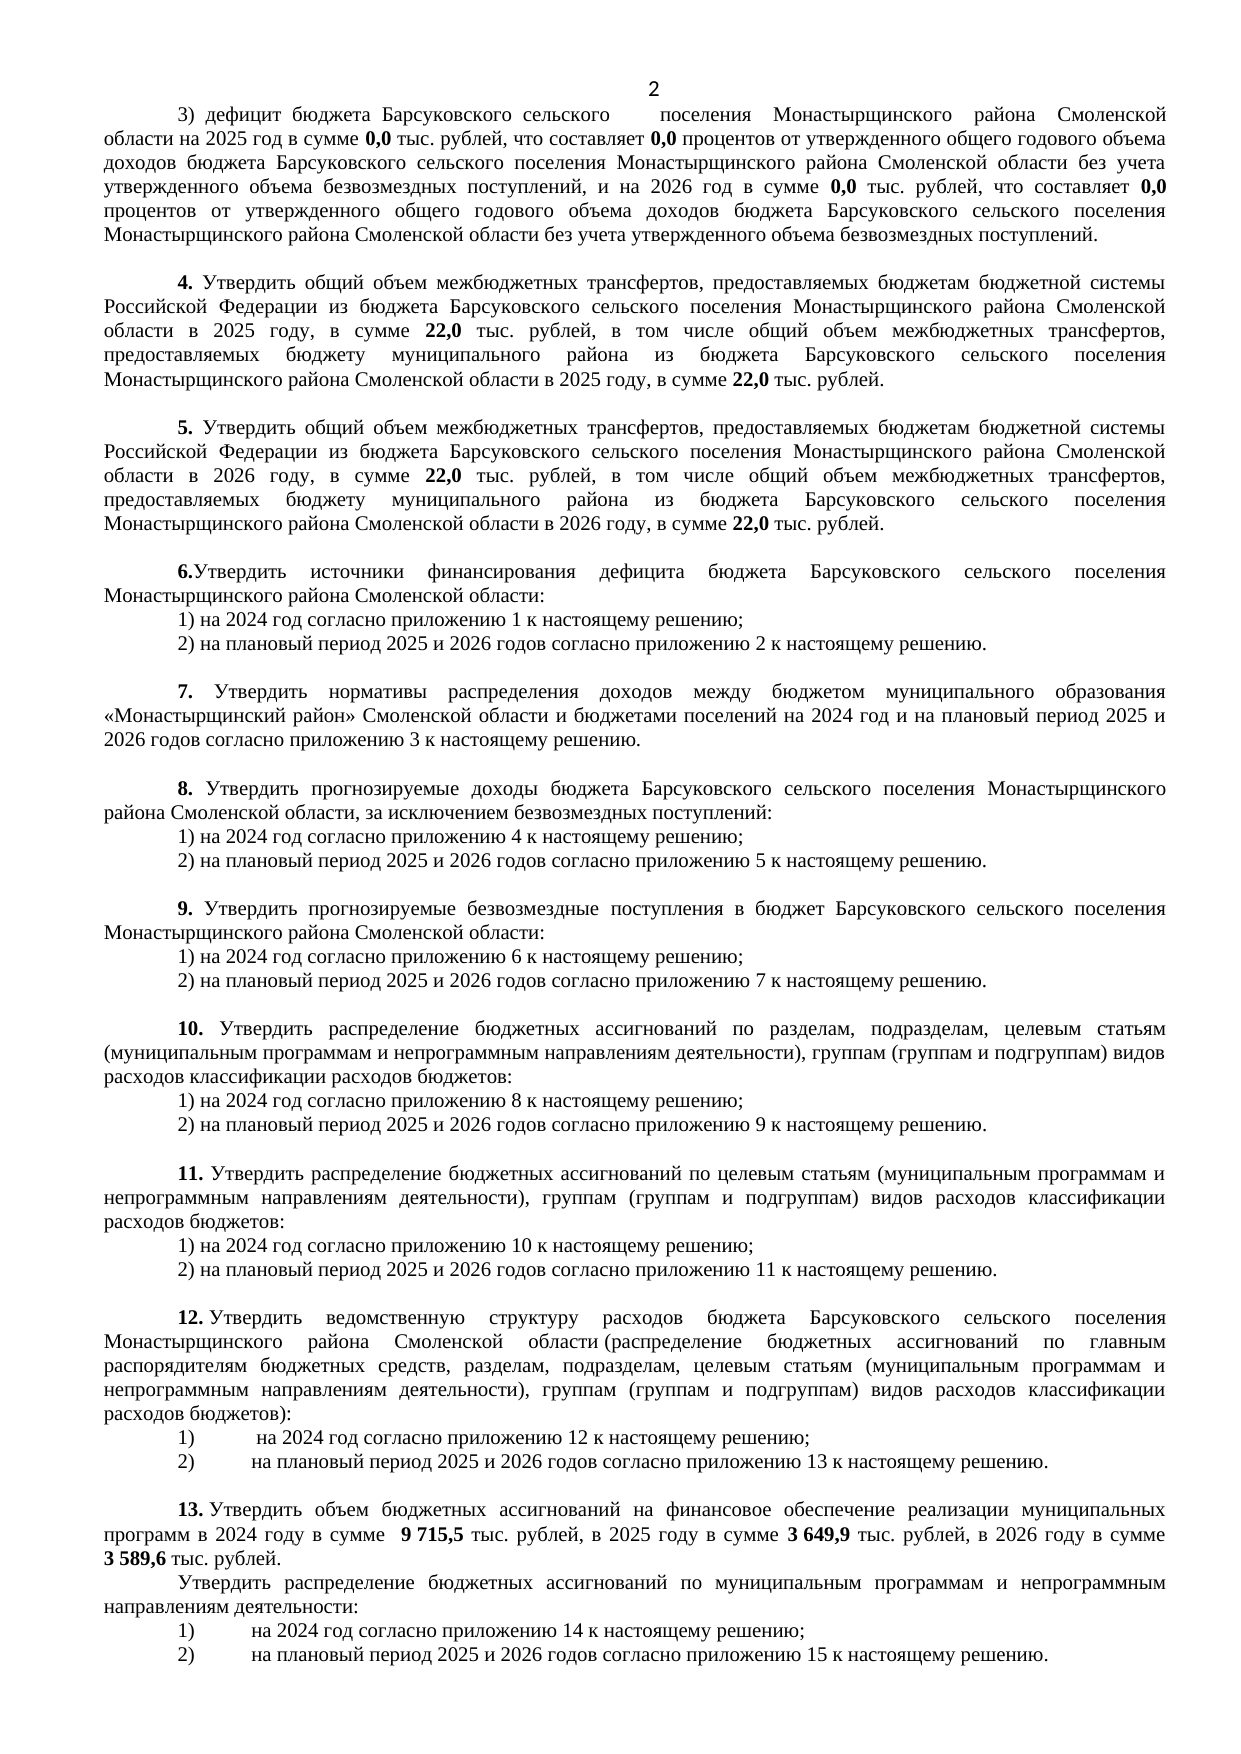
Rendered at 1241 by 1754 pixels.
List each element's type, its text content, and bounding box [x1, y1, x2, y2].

text 11. Утвердить распределение бюджетных ассигнований по целевым статьям (муниципальным программам и непрограммным направлениям деятельности), группам (группам и подгруппам) видов расходов классификации расходов бюджетов: [103, 1161, 1167, 1233]
text 1) на 2024 год согласно приложению 10 к настоящему решению; [103, 1233, 1167, 1257]
list на плановый период 2025 и 2026 годов согласно приложению 15 к настоящему решению. [103, 1642, 1167, 1666]
text Утвердить распределение бюджетных ассигнований по муниципальным программам и непрограммным направлениям деятельности: [103, 1569, 1167, 1618]
text 3) дефицит бюджета Барсуковского сельского поселения Монастырщинского района Смоленской области на 2025 год в сумме 0,0 тыс. рублей, что составляет 0,0 процентов от утвержденного общего годового объема доходов бюджета Барсуковского сельского поселения Монастырщинского района Смоленской области без учета утвержденного объема безвозмездных поступлений, и на 2026 год в сумме 0,0 тыс. рублей, что составляет 0,0 процентов от утвержденного общего годового объема доходов бюджета Барсуковского сельского поселения Монастырщинского района Смоленской области без учета утвержденного объема безвозмездных поступлений. [103, 102, 1167, 246]
text 2) на плановый период 2025 и 2026 годов согласно приложению 7 к настоящему решению. [103, 968, 1167, 992]
text 12. Утвердить ведомственную структуру расходов бюджета Барсуковского сельского поселения Монастырщинского района Смоленской области (распределение бюджетных ассигнований по главным распорядителям бюджетных средств, разделам, подразделам, целевым статьям (муниципальным программам и непрограммным направлениям деятельности), группам (группам и подгруппам) видов расходов классификации расходов бюджетов): [103, 1305, 1167, 1425]
text 10. Утвердить распределение бюджетных ассигнований по разделам, подразделам, целевым статьям (муниципальным программам и непрограммным направлениям деятельности), группам (группам и подгруппам) видов расходов классификации расходов бюджетов: [103, 1016, 1167, 1088]
text 5. Утвердить общий объем межбюджетных трансфертов, предоставляемых бюджетам бюджетной системы Российской Федерации из бюджета Барсуковского сельского поселения Монастырщинского района Смоленской области в 2026 году, в сумме 22,0 тыс. рублей, в том числе общий объем межбюджетных трансфертов, предоставляемых бюджету муниципального района из бюджета Барсуковского сельского поселения Монастырщинского района Смоленской области в 2026 году, в сумме 22,0 тыс. рублей. [103, 414, 1167, 535]
text 1) на 2024 год согласно приложению 8 к настоящему решению; [103, 1088, 1167, 1112]
text 2) на плановый период 2025 и 2026 годов согласно приложению 2 к настоящему решению. [103, 631, 1167, 655]
list на плановый период 2025 и 2026 годов согласно приложению 13 к настоящему решению. [103, 1449, 1167, 1473]
text 1) на 2024 год согласно приложению 4 к настоящему решению; [103, 824, 1167, 848]
text 6.Утвердить источники финансирования дефицита бюджета Барсуковского сельского поселения Монастырщинского района Смоленской области: [103, 559, 1167, 607]
text 1) на 2024 год согласно приложению 6 к настоящему решению; [103, 944, 1167, 968]
text 7. Утвердить нормативы распределения доходов между бюджетом муниципального образования «Монастырщинский район» Смоленской области и бюджетами поселений на 2024 год и на плановый период 2025 и 2026 годов согласно приложению 3 к настоящему решению. [103, 679, 1167, 751]
text 13. Утвердить объем бюджетных ассигнований на финансовое обеспечение реализации муниципальных программ в 2024 году в сумме 9 715,5 тыс. рублей, в 2025 году в сумме 3 649,9 тыс. рублей, в 2026 году в сумме 3 589,6 тыс. рублей. [103, 1497, 1167, 1569]
text 9. Утвердить прогнозируемые безвозмездные поступления в бюджет Барсуковского сельского поселения Монастырщинского района Смоленской области: [103, 896, 1167, 944]
list на 2024 год согласно приложению 14 к настоящему решению; [103, 1618, 1167, 1642]
list на 2024 год согласно приложению 12 к настоящему решению; [103, 1425, 1167, 1449]
text 4. Утвердить общий объем межбюджетных трансфертов, предоставляемых бюджетам бюджетной системы Российской Федерации из бюджета Барсуковского сельского поселения Монастырщинского района Смоленской области в 2025 году, в сумме 22,0 тыс. рублей, в том числе общий объем межбюджетных трансфертов, предоставляемых бюджету муниципального района из бюджета Барсуковского сельского поселения Монастырщинского района Смоленской области в 2025 году, в сумме 22,0 тыс. рублей. [103, 270, 1167, 391]
text 2) на плановый период 2025 и 2026 годов согласно приложению 11 к настоящему решению. [103, 1257, 1167, 1281]
text 2) на плановый период 2025 и 2026 годов согласно приложению 9 к настоящему решению. [103, 1112, 1167, 1136]
text 1) на 2024 год согласно приложению 1 к настоящему решению; [103, 607, 1167, 631]
text 8. Утвердить прогнозируемые доходы бюджета Барсуковского сельского поселения Монастырщинского района Смоленской области, за исключением безвозмездных поступлений: [103, 776, 1167, 824]
text 2) на плановый период 2025 и 2026 годов согласно приложению 5 к настоящему решению. [103, 848, 1167, 872]
